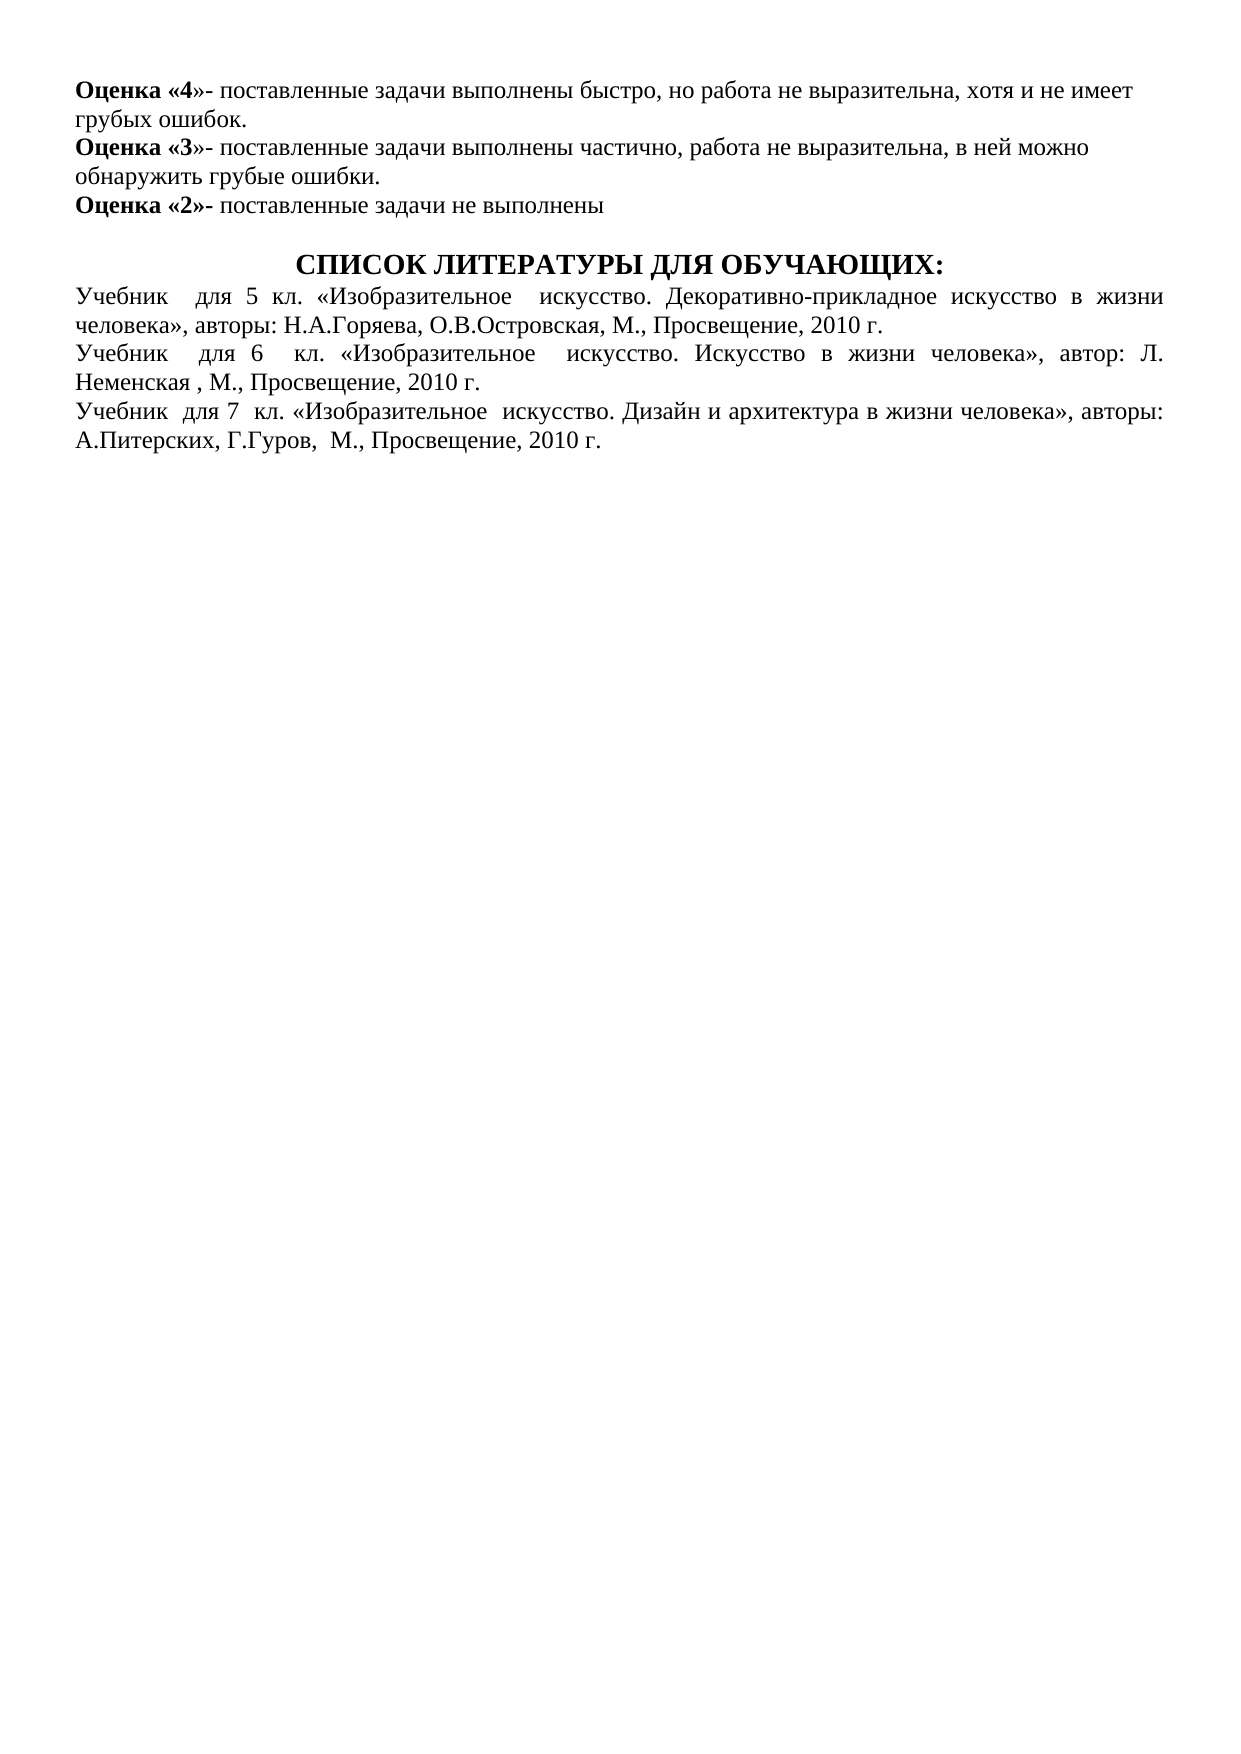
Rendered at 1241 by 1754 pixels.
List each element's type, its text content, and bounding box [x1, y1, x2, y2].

text Учебник для 5 кл. «Изобразительное искусство. Декоративно-прикладное искусство в жизни человека», авторы: Н.А.Горяева, О.В.Островская, М., Просвещение, 2010 г. [75, 281, 1165, 338]
text Учебник для 6 кл. «Изобразительное искусство. Искусство в жизни человека», автор: Л. Неменская , М., Просвещение, 2010 г. [75, 338, 1165, 396]
text Учебник для 7 кл. «Изобразительное искусство. Дизайн и архитектура в жизни человека», авторы: А.Питерских, Г.Гуров, М., Просвещение, 2010 г. [75, 396, 1165, 453]
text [75, 75, 1165, 247]
text СПИСОК ЛИТЕРАТУРЫ ДЛЯ ОБУЧАЮЩИХ: [75, 247, 1165, 281]
